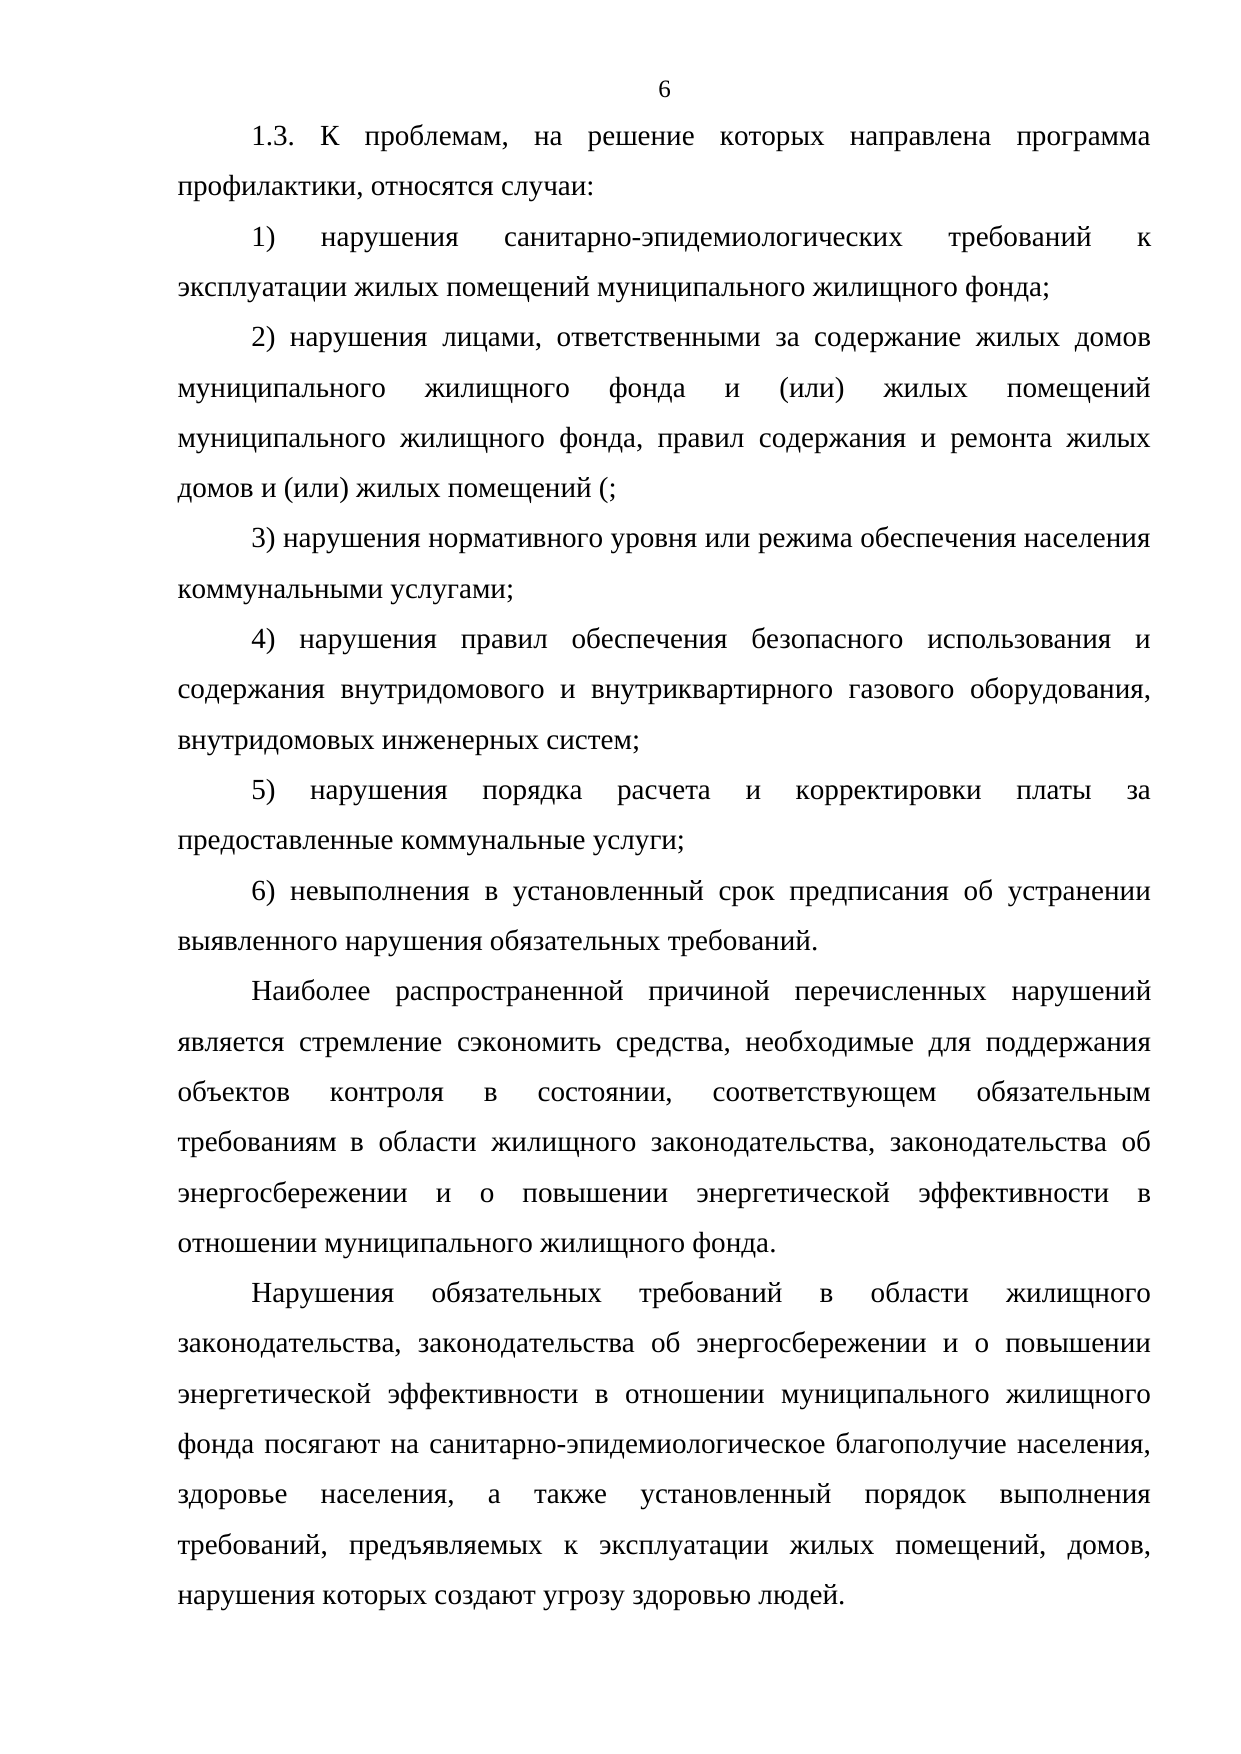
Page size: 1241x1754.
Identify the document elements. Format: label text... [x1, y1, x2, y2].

text Нарушения обязательных требований в области жилищного законодательства, законодательства об энергосбережении и о повышении энергетической эффективности в отношении муниципального жилищного фонда посягают на санитарно-эпидемиологическое благополучие населения, здоровье населения, а также установленный порядок выполнения требований, предъявляемых к эксплуатации жилых помещений, домов, нарушения которых создают угрозу здоровью людей. [177, 1275, 1152, 1611]
text 1.3. К проблемам, на решение которых направлена программа профилактики, относятся случаи: [177, 118, 1152, 202]
text 6) невыполнения в установленный срок предписания об устранении выявленного нарушения обязательных требований. [177, 873, 1152, 957]
text 2) нарушения лицами, ответственными за содержание жилых домов муниципального жилищного фонда и (или) жилых помещений муниципального жилищного фонда, правил содержания и ремонта жилых домов и (или) жилых помещений (; [177, 319, 1152, 504]
text 4) нарушения правил обеспечения безопасного использования и содержания внутридомового и внутриквартирного газового оборудования, внутридомовых инженерных систем; [177, 621, 1152, 755]
text 5) нарушения порядка расчета и корректировки платы за предоставленные коммунальные услуги; [177, 772, 1152, 856]
text 1) нарушения санитарно-эпидемиологических требований к эксплуатации жилых помещений муниципального жилищного фонда; [177, 219, 1152, 303]
text 3) нарушения нормативного уровня или режима обеспечения населения коммунальными услугами; [177, 521, 1152, 604]
text Наиболее распространенной причиной перечисленных нарушений является стремление сэкономить средства, необходимые для поддержания объектов контроля в состоянии, соответствующем обязательным требованиям в области жилищного законодательства, законодательства об энергосбережении и о повышении энергетической эффективности в отношении муниципального жилищного фонда. [177, 973, 1152, 1258]
